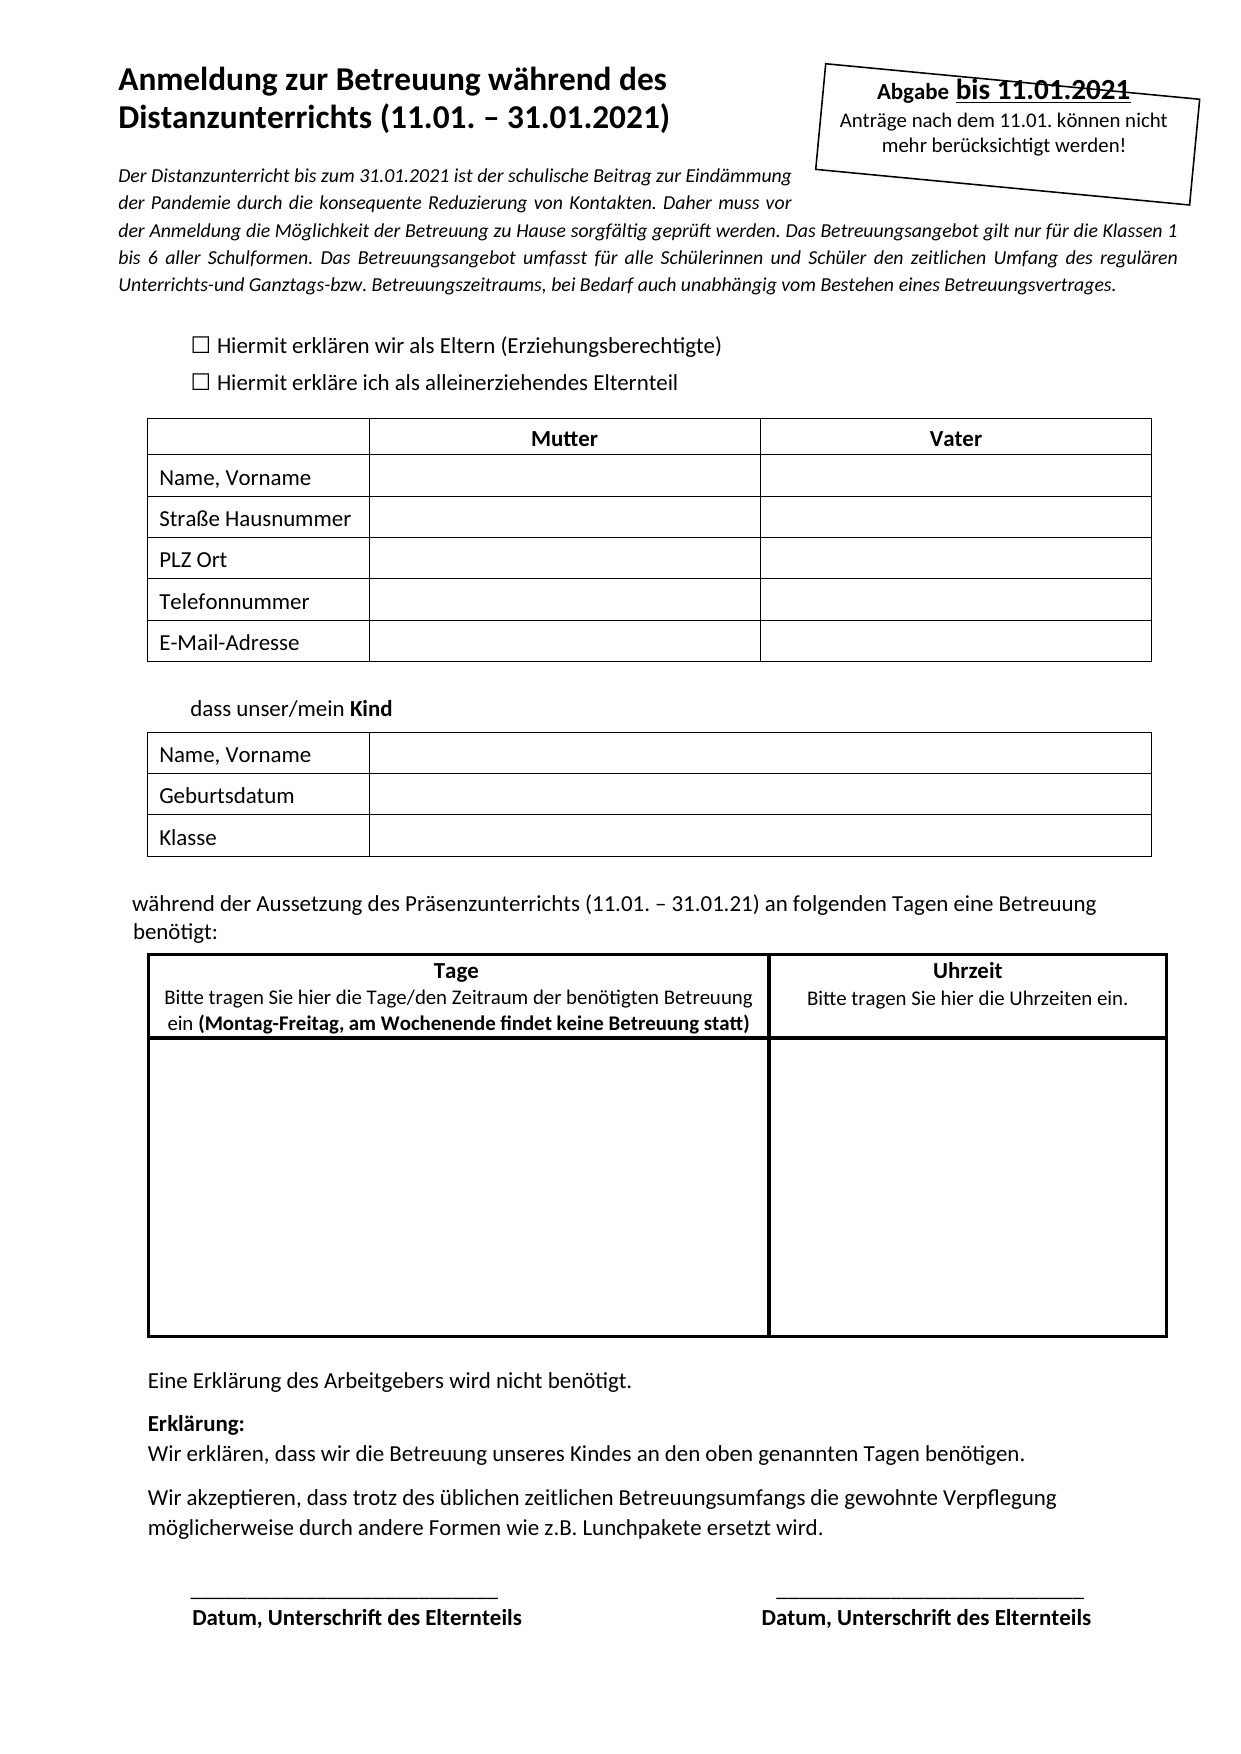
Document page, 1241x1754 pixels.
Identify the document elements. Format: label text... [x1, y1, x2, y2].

table_header Tage Bitte tragen Sie hier die Tage/den Zeitraum der benötigten Betreuung ein (Montag-Freitag, am Wochenende findet keine Betreuung statt) [150, 956, 767, 1036]
table_cell [370, 579, 760, 620]
table_cell Telefonnummer [148, 579, 369, 620]
table_cell [761, 455, 1151, 496]
text Wir akzeptieren, dass trotz des üblichen zeitlichen Betreuungsumfangs die gewohnte Verpflegung möglicherweise durch andere Formen wie z.B. Lunchpakete ersetzt wird. [148, 1483, 1181, 1541]
table_cell PLZ Ort [148, 538, 369, 578]
table_cell [771, 1040, 1165, 1335]
text Eine Erklärung des Arbeitgebers wird nicht benötigt. [148, 1366, 1181, 1394]
table_cell [370, 538, 760, 578]
table_cell [150, 1040, 767, 1335]
table_cell [370, 497, 760, 537]
text ___________________________ ___________________________ [190, 1574, 1181, 1602]
text während der Aussetzung des Präsenzunterrichts (11.01. – 31.01.21) an folgenden Tagen eine Betreuung benötigt: [132, 889, 1181, 945]
table_cell Name, Vorname [148, 455, 369, 496]
table_cell E-Mail-Adresse [148, 621, 369, 661]
table_header [148, 419, 369, 454]
table_header Name, Vorname [148, 733, 369, 773]
table_header Uhrzeit Bitte tragen Sie hier die Uhrzeiten ein. [771, 956, 1165, 1036]
table_cell Klasse [148, 815, 369, 856]
text Wir erklären, dass wir die Betreuung unseres Kindes an den oben genannten Tagen benötigen. [148, 1439, 1181, 1467]
text Datum, Unterschrift des Elternteils Datum, Unterschrift des Elternteils [192, 1603, 1181, 1631]
text dass unser/mein Kind [190, 694, 1181, 722]
table_cell Straße Hausnummer [148, 497, 369, 537]
text Der Distanzunterricht bis zum 31.01.2021 ist der schulische Beitrag zur Eindämmung der Pandemie durch die konsequente Reduzierung von Kontakten. Daher muss vor der Anmeldung die Möglichkeit der Betreuung zu Hause sorgfältig geprüft werden. Das Betreuungsangebot gilt nur für die Klassen 1 bis 6 aller Schulformen. Das Betreuungsangebot umfasst für alle Schülerinnen und Schüler den zeitlichen Umfang des regulären Unterrichts-und Ganztags-bzw. Betreuungszeitraums, bei Bedarf auch unabhängig vom Bestehen eines Betreuungsvertrages. [118, 163, 1181, 296]
text Anmeldung zur Betreuung während des Distanzunterrichts (11.01. – 31.01.2021) [118, 59, 1181, 163]
table_cell [370, 455, 760, 496]
table_cell [761, 538, 1151, 578]
table_cell [761, 497, 1151, 537]
text ☐ Hiermit erklären wir als Eltern (Erziehungsberechtigte) [190, 329, 1181, 360]
table_cell [761, 621, 1151, 661]
table_header Vater [761, 419, 1151, 454]
table_header Mutter [370, 419, 760, 454]
text Erklärung: [148, 1409, 1181, 1437]
text ☐ Hiermit erkläre ich als alleinerziehendes Elternteil [190, 365, 1181, 397]
table_header [370, 733, 1151, 773]
table_cell [370, 621, 760, 661]
table_cell [761, 579, 1151, 620]
table_cell Geburtsdatum [148, 774, 369, 814]
table_cell [370, 774, 1151, 814]
table_cell [370, 815, 1151, 856]
